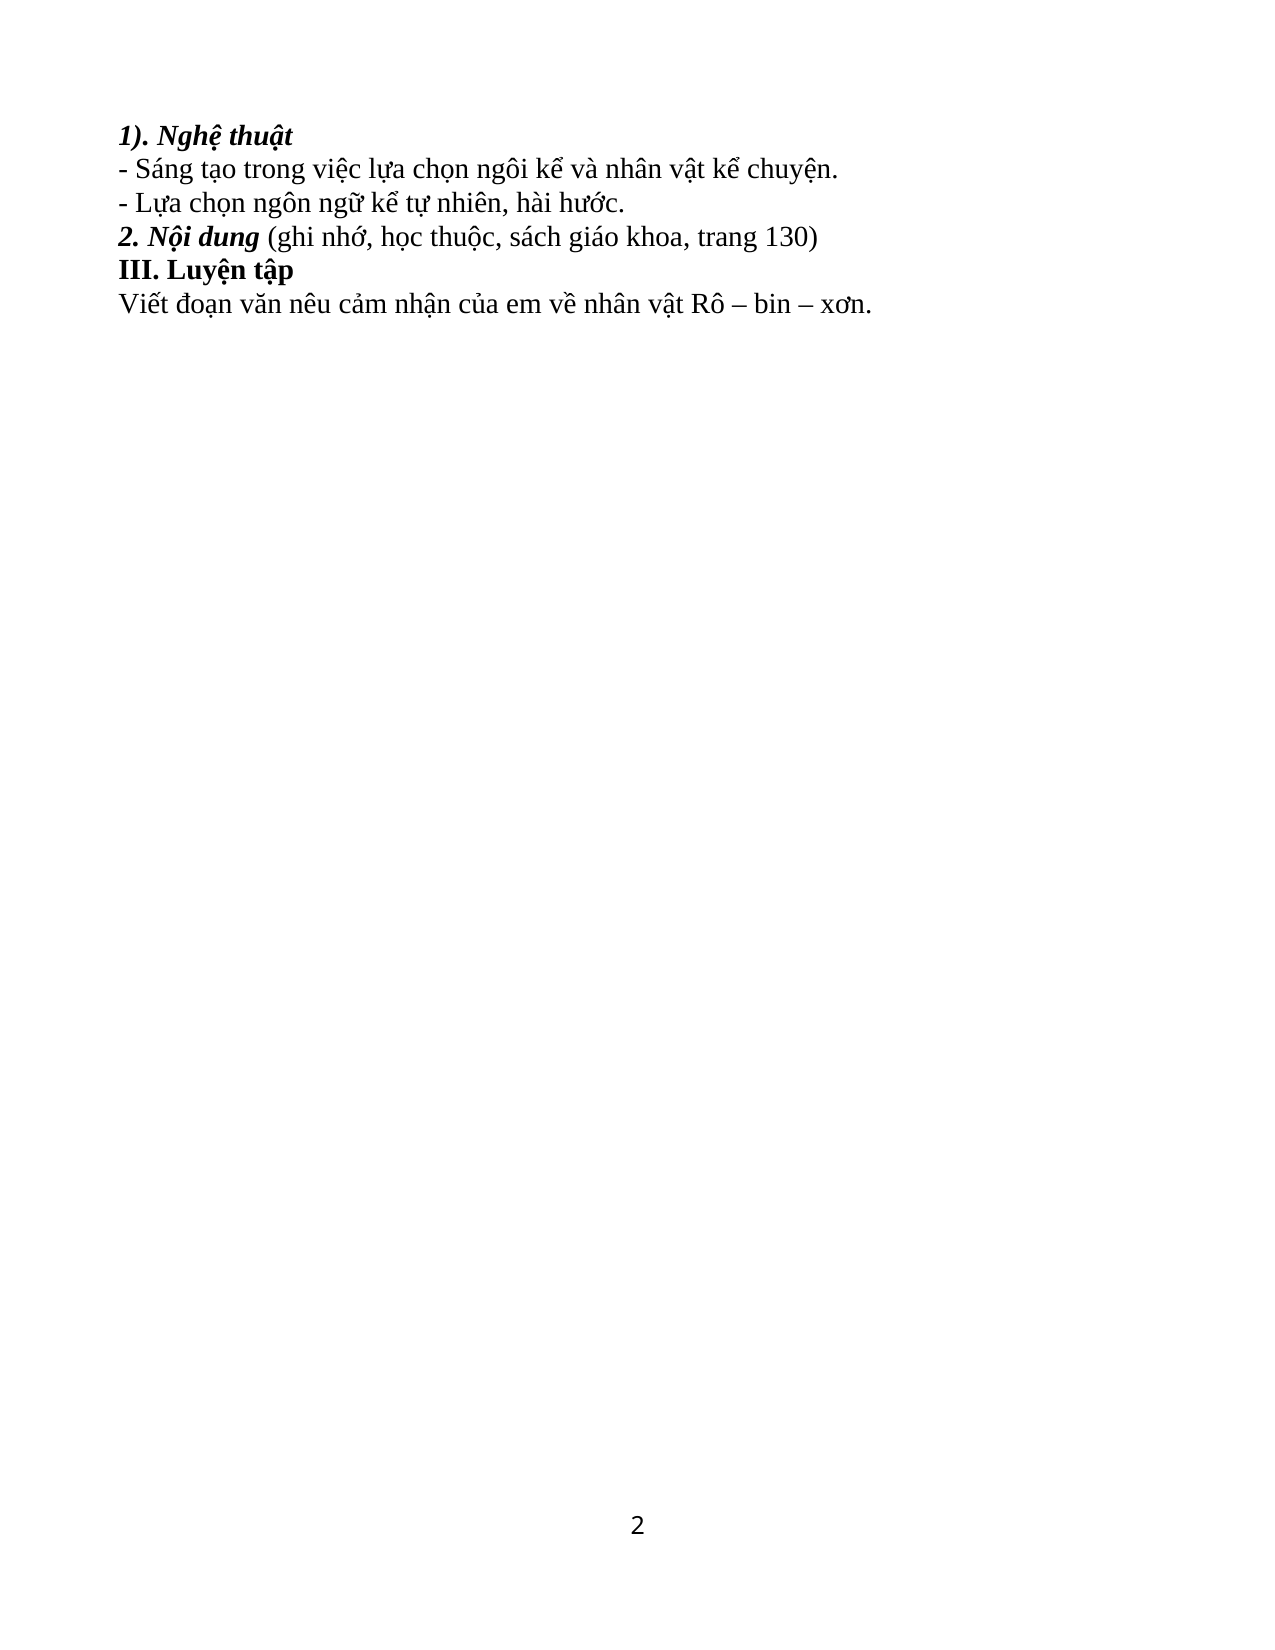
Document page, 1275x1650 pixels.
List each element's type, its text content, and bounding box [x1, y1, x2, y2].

text 2. Nội dung (ghi nhớ, học thuộc, sách giáo khoa, trang 130) [118, 219, 1157, 252]
text Viết đoạn văn nêu cảm nhận của em về nhân vật Rô – bin – xơn. [118, 286, 1157, 319]
text III. Luyện tập [118, 252, 1157, 286]
text - Lựa chọn ngôn ngữ kể tự nhiên, hài hước. [118, 185, 1157, 219]
text - Sáng tạo trong việc lựa chọn ngôi kể và nhân vật kể chuyện. [118, 152, 1157, 185]
text 1). Nghệ thuật [118, 118, 1157, 152]
